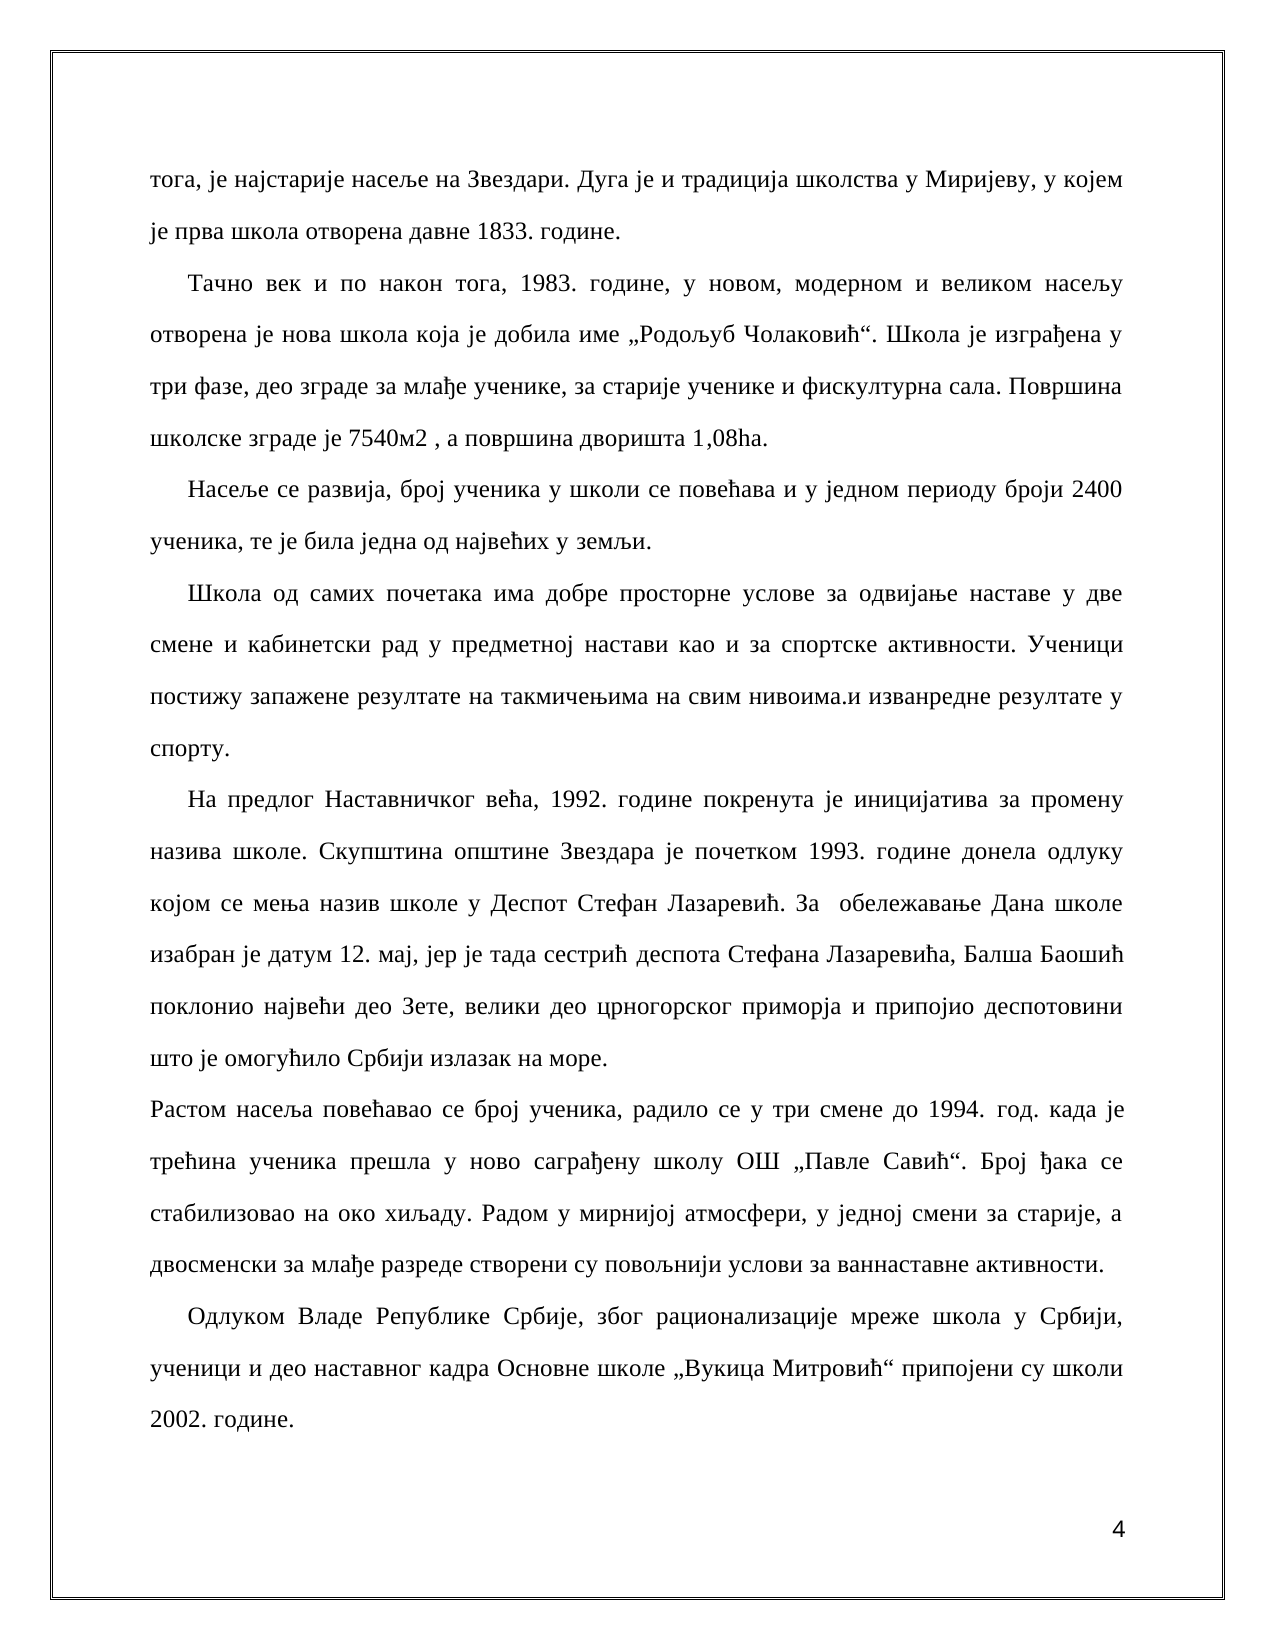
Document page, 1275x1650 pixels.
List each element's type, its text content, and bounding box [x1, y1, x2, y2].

text Насеље се развија, број ученика у школи се повећава и у једном периоду броји 2400 ученика, те је била једна од највећих у земљи. [150, 460, 1125, 555]
text Одлуком Владе Републике Србије, због рационализације мреже школа у Србији, ученици и део наставног кадра Основне школе „Вукица Митровић“ припојени су школи 2002. године. [150, 1287, 1125, 1433]
text Школа од самих почетака има добре просторне услове за одвијање наставе у две смене и кабинетски рад у предметној настави као и за спортске активности. Ученици постижу запажене резултате на такмичењима на свим нивоима.и изванредне резултате у спорту. [150, 563, 1125, 761]
text Тачно век и по након тога, 1983. године, у новом, модерном и великом насељу отворена је нова школа која је добила име „Родољуб Чолаковић“. Школа је изграђена у три фазе, део зграде за млађе ученике, за старије ученике и фискултурна сала. Површина школске зграде је 7540м2 , а површина дворишта 1,08hа. [150, 253, 1125, 451]
text На предлог Наставничког већа, 1992. године покренута је иницијатива за промену назива школе. Скупштина општине Звездара је почетком 1993. године донела одлуку којом се мења назив школе у Деспот Стефан Лазаревић. За обележавање Дана школе изабран је датум 12. мај, јер је тада сестрић деспота Стефана Лазаревића, Балша Баошић поклонио највећи део Зете, велики део црногорског приморја и припojио деспотовини што је омогућило Србији излазак на море. [150, 770, 1125, 1071]
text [150, 150, 1125, 245]
text Растом насеља повећавао се број ученика, радило се у три смене до 1994. год. када је трећина ученика прешла у ново саграђену школу ОШ „Павле Савић“. Број ђака се стабилизовао на око хиљаду. Радом у мирнијој атмосфери, у једној смени за старије, а двосменски за млађе разреде створени су повољнији услови за ваннаставне активности. [150, 1080, 1125, 1278]
